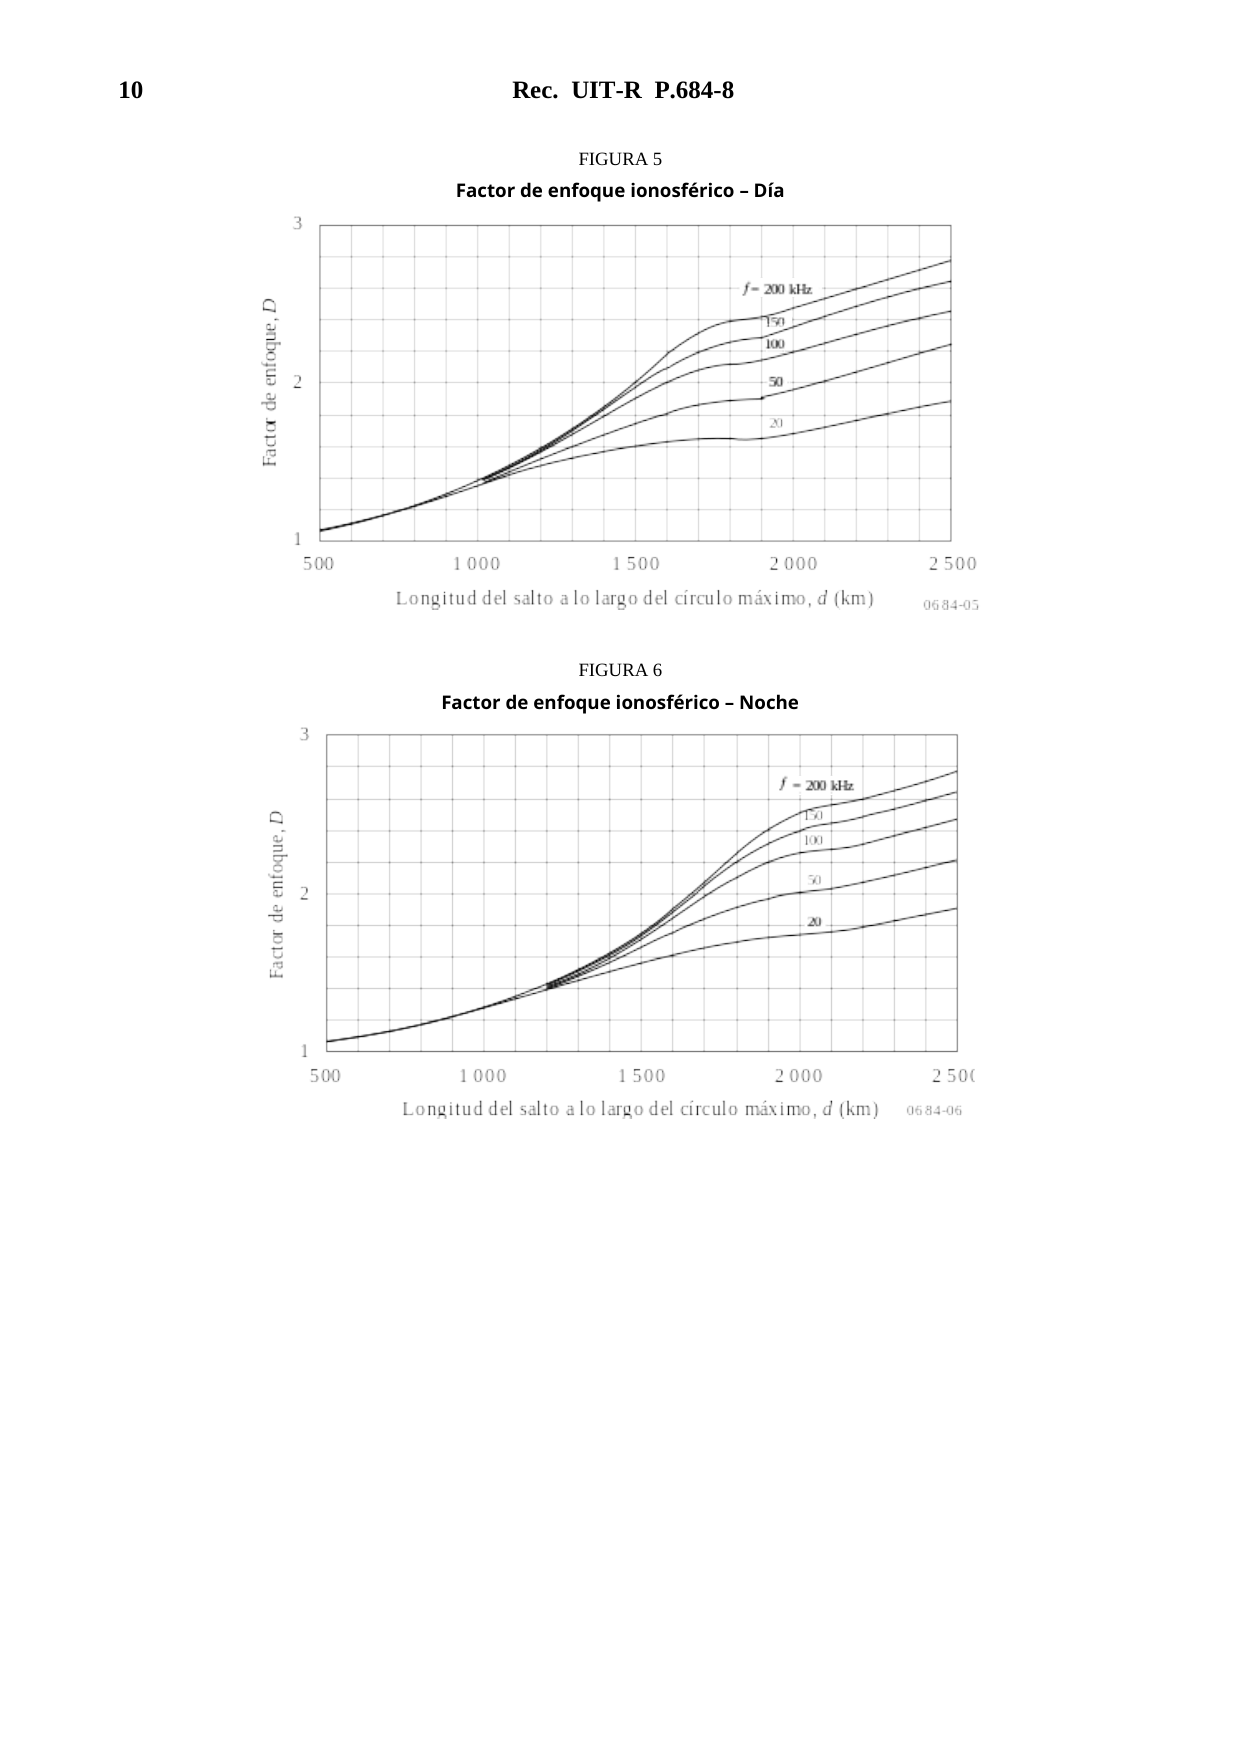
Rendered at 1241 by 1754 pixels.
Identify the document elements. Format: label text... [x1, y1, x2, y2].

text FIGURA 5 [118, 148, 1122, 169]
title Factor de enfoque ionosférico – Día [118, 178, 1122, 203]
title Factor de enfoque ionosférico – Noche [118, 689, 1122, 714]
text FIGURA 6 [118, 659, 1122, 681]
